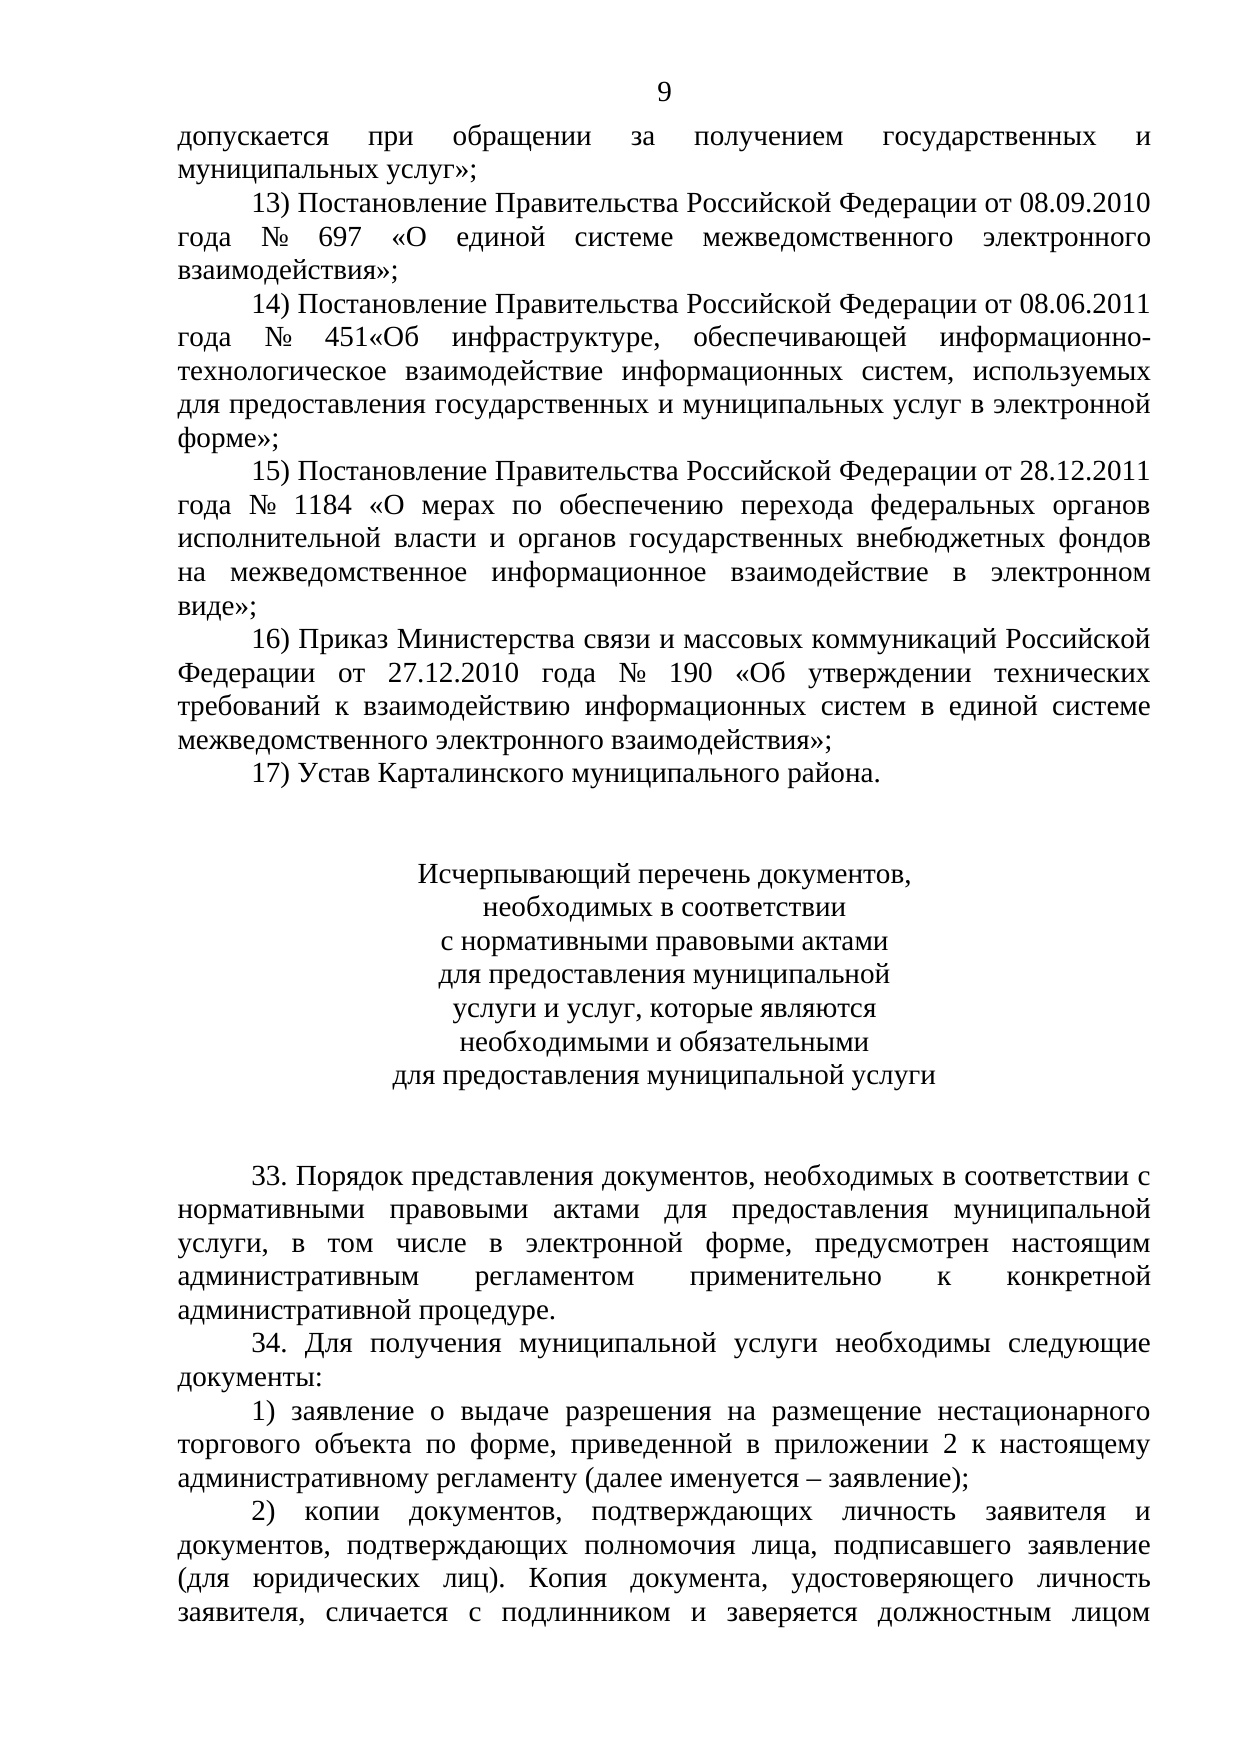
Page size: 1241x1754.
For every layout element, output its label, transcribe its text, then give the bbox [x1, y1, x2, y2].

text с нормативными правовыми актами [177, 923, 1152, 957]
text 16) Приказ Министерства связи и массовых коммуникаций Российской Федерации от 27.12.2010 года № 190 «Об утверждении технических требований к взаимодействию информационных систем в единой системе межведомственного электронного взаимодействия»; [177, 621, 1152, 755]
text 33. Порядок представления документов, необходимых в соответствии с нормативными правовыми актами для предоставления муниципальной услуги, в том числе в электронной форме, предусмотрен настоящим административным регламентом применительно к конкретной административной процедуре. [177, 1158, 1152, 1326]
text 1) заявление о выдаче разрешения на размещение нестационарного торгового объекта по форме, приведенной в приложении 2 к настоящему административному регламенту (далее именуется – заявление); [177, 1393, 1152, 1493]
text необходимыми и обязательными [177, 1024, 1152, 1057]
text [177, 1493, 1152, 1627]
text 14) Постановление Правительства Российской Федерации от 08.06.2011 года № 451«Об инфраструктуре, обеспечивающей информационно-технологическое взаимодействие информационных систем, используемых для предоставления государственных и муниципальных услуг в электронной форме»; [177, 286, 1152, 453]
text 13) Постановление Правительства Российской Федерации от 08.09.2010 года № 697 «О единой системе межведомственного электронного взаимодействия»; [177, 185, 1152, 286]
text для предоставления муниципальной [177, 957, 1152, 990]
text Исчерпывающий перечень документов, [177, 856, 1152, 889]
text для предоставления муниципальной услуги [177, 1057, 1152, 1091]
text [177, 118, 1152, 185]
text 34. Для получения муниципальной услуги необходимы следующие документы: [177, 1326, 1152, 1393]
text услуги и услуг, которые являются [177, 990, 1152, 1024]
text 17) Устав Карталинского муниципального района. [177, 755, 1152, 789]
text необходимых в соответствии [177, 889, 1152, 923]
text 15) Постановление Правительства Российской Федерации от 28.12.2011 года № 1184 «О мерах по обеспечению перехода федеральных органов исполнительной власти и органов государственных внебюджетных фондов на межведомственное информационное взаимодействие в электронном виде»; [177, 453, 1152, 621]
